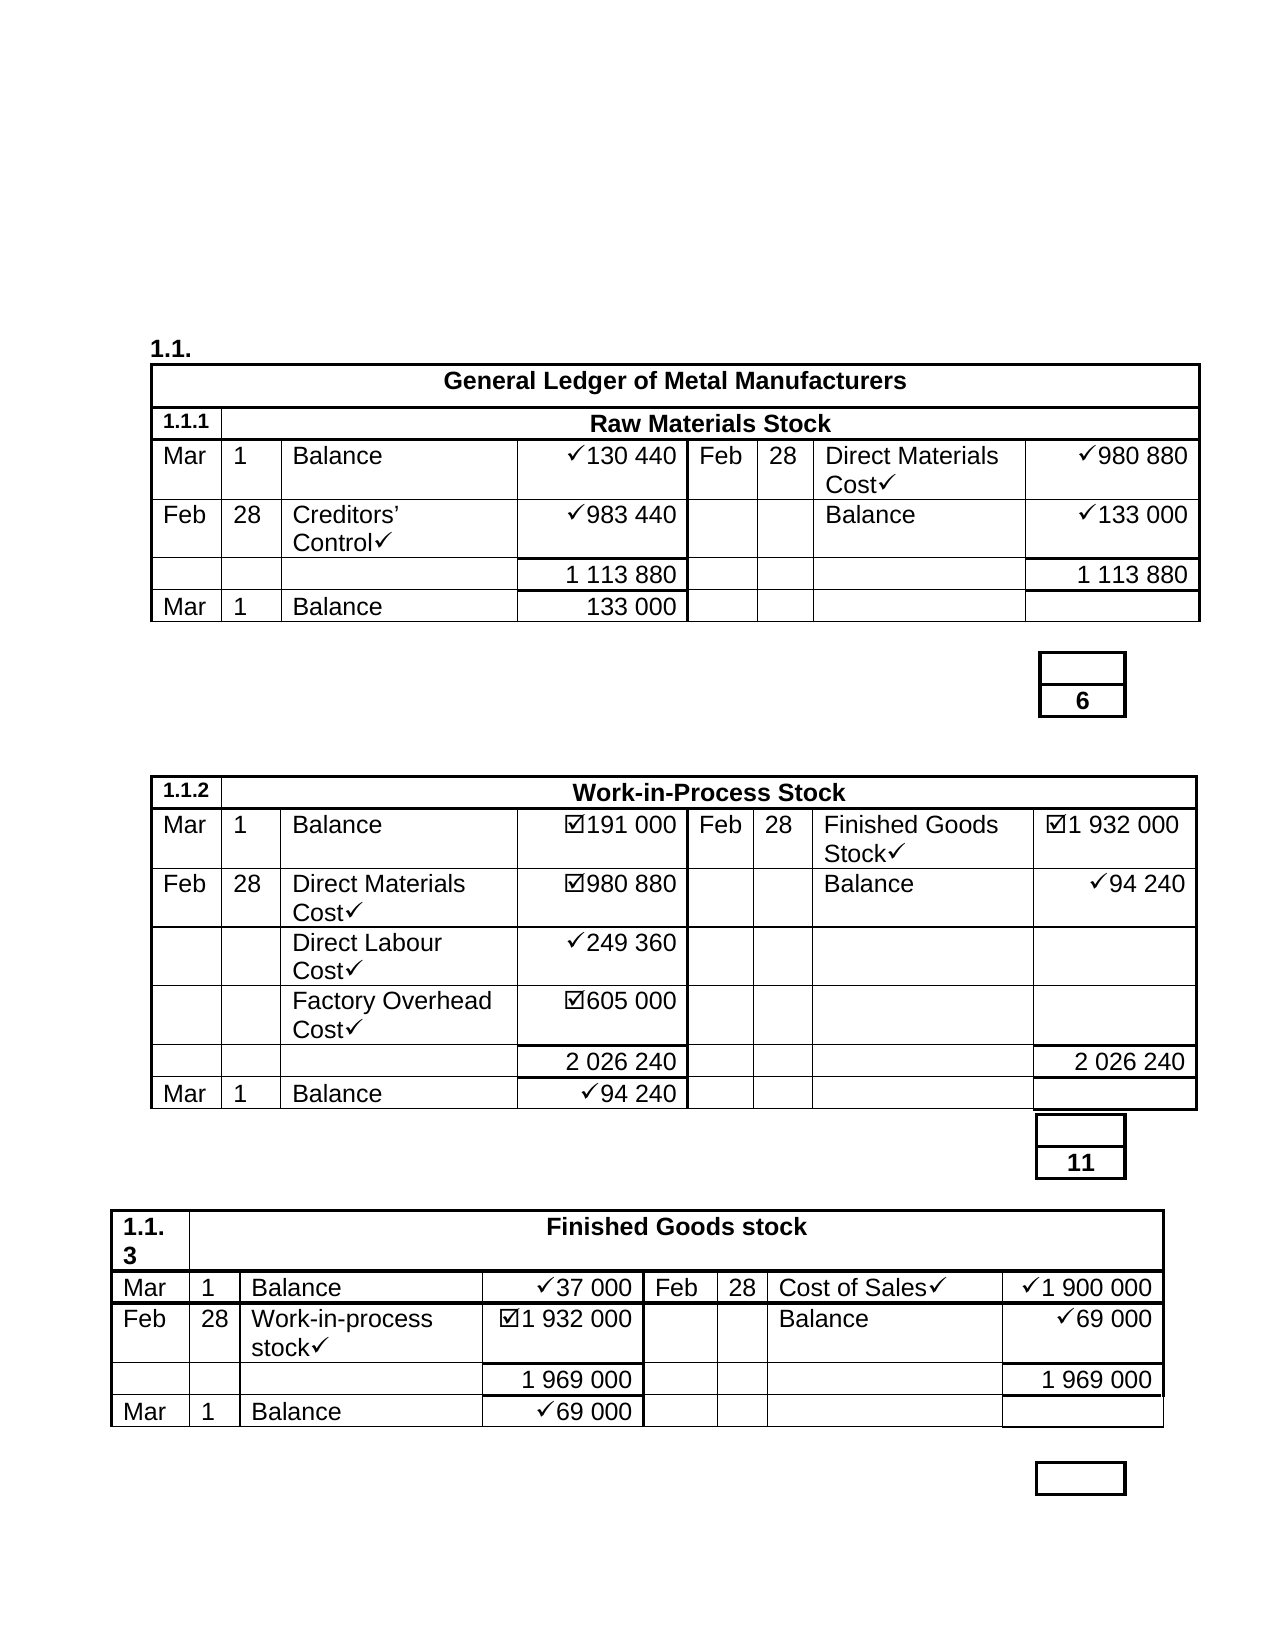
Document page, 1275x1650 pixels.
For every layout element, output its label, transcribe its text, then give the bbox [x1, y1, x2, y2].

table_cell Direct Materials Cost [814, 441, 1025, 499]
table_cell [645, 1395, 717, 1426]
table_header General Ledger of Metal Manufacturers [153, 366, 1198, 406]
table_cell [153, 928, 221, 985]
table_cell [222, 1045, 280, 1076]
table_cell [645, 1305, 717, 1362]
table_cell Feb [689, 441, 757, 499]
table_cell [689, 558, 757, 589]
table_cell [689, 1077, 753, 1108]
table_cell [718, 1305, 767, 1362]
table_cell 28 [754, 810, 812, 868]
table_cell 133 000 [518, 592, 686, 621]
table_cell Feb [153, 869, 221, 926]
table_cell 130 440 [518, 441, 686, 499]
table_cell Mar [113, 1273, 189, 1301]
table_cell 37 000 [483, 1273, 642, 1301]
table_header 1.1.3 [113, 1212, 189, 1269]
table_cell [222, 558, 281, 589]
table_cell [282, 558, 517, 589]
table_cell Balance [241, 1395, 482, 1426]
table_cell [241, 1363, 482, 1394]
table_cell 28 [718, 1273, 767, 1301]
table_cell 605 000 [518, 986, 686, 1044]
table_cell Mar [153, 1077, 221, 1108]
table_cell 28 [222, 869, 280, 926]
table_cell [281, 1045, 517, 1076]
table_header [1038, 1464, 1123, 1493]
table_cell [153, 1045, 221, 1076]
table_cell 980 880 [518, 869, 686, 926]
table_cell [1003, 1394, 1163, 1426]
table_cell 28 [222, 500, 281, 557]
table_header [1042, 654, 1123, 683]
table_cell 69 000 [483, 1397, 642, 1426]
table_cell [813, 928, 1033, 985]
table_cell 1 113 880 [518, 560, 686, 589]
table_cell Mar [153, 441, 221, 499]
table_cell Balance [282, 441, 517, 499]
table_cell 1 [190, 1273, 239, 1301]
table_cell Balance [813, 869, 1033, 926]
table_cell Feb [689, 810, 753, 868]
table_cell [153, 558, 221, 589]
text 1.1. [150, 334, 1125, 363]
table_cell Balance [768, 1305, 1002, 1362]
table_cell 1 969 000 [1003, 1365, 1162, 1394]
table_header 1.1.2 [153, 778, 221, 807]
table_cell Feb [645, 1273, 717, 1301]
table_cell Balance [282, 590, 517, 621]
table_cell [153, 986, 221, 1044]
table_cell [754, 986, 812, 1044]
table_cell 1 [222, 441, 281, 499]
table_cell Balance [241, 1273, 482, 1301]
table_cell [190, 1363, 239, 1394]
table_cell [814, 590, 1025, 621]
table_cell Factory Overhead Cost [281, 986, 517, 1044]
table_cell 1 [222, 810, 280, 868]
table_cell [758, 590, 813, 621]
table_cell Direct Labour Cost [281, 928, 517, 985]
table_cell [814, 558, 1025, 589]
table_cell [1026, 592, 1198, 621]
table_cell 980 880 [1026, 441, 1198, 499]
table_cell 2 026 240 [518, 1047, 686, 1076]
table_cell Balance [281, 1077, 517, 1108]
table_cell [689, 590, 757, 621]
table_cell Finished Goods Stock [813, 810, 1033, 868]
table_cell 133 000 [1026, 500, 1198, 557]
table_cell Feb [113, 1305, 189, 1362]
table_cell [758, 500, 813, 557]
table_cell 1 [190, 1395, 239, 1426]
table_cell [768, 1395, 1002, 1426]
table_cell 69 000 [1003, 1305, 1162, 1362]
table_cell Creditors’ Control [282, 500, 517, 557]
table_cell Feb [153, 500, 221, 557]
table_cell [758, 558, 813, 589]
table_cell Raw Materials Stock [222, 409, 1198, 438]
table_cell 28 [758, 441, 813, 499]
table_cell 11 [1038, 1148, 1123, 1177]
table_cell Work-in-process stock [241, 1305, 482, 1362]
table_cell 249 360 [518, 928, 686, 985]
table_cell 1.1.1 [153, 409, 221, 438]
table_cell 1 969 000 [483, 1365, 642, 1394]
table_cell 1 900 000 [1003, 1273, 1162, 1301]
table_cell Mar [153, 810, 221, 868]
table_cell [1034, 1079, 1195, 1108]
table_cell 94 240 [1034, 869, 1195, 926]
table_cell [813, 1045, 1033, 1076]
table_cell Cost of Sales [768, 1273, 1002, 1301]
table_cell 28 [190, 1305, 239, 1362]
table_cell [689, 928, 753, 985]
table_cell [813, 986, 1033, 1044]
table_cell 191 000 [518, 810, 686, 868]
table_cell 983 440 [518, 500, 686, 557]
table_cell [754, 1077, 812, 1108]
table_cell [1034, 986, 1195, 1044]
table_cell [689, 500, 757, 557]
table_cell 1 932 000 [483, 1305, 642, 1362]
table_cell Direct Materials Cost [281, 869, 517, 926]
table_header [1038, 1116, 1123, 1145]
table_header Work-in-Process Stock [222, 778, 1195, 807]
table_cell 1 932 000 [1034, 810, 1195, 868]
table_cell [754, 869, 812, 926]
table_cell [768, 1363, 1002, 1394]
table_cell [1034, 928, 1195, 985]
table_cell 1 [222, 1077, 280, 1108]
table_cell [222, 986, 280, 1044]
table_cell Mar [113, 1395, 189, 1426]
table_cell [113, 1363, 189, 1394]
table_cell Balance [281, 810, 517, 868]
table_cell Balance [814, 500, 1025, 557]
table_cell [689, 986, 753, 1044]
table_cell [813, 1077, 1033, 1108]
table_cell [689, 869, 753, 926]
table_cell [718, 1395, 767, 1426]
table_cell 94 240 [518, 1079, 686, 1108]
table_cell 1 [222, 590, 281, 621]
table_cell [718, 1363, 767, 1394]
table_cell [754, 1045, 812, 1076]
table_header Finished Goods stock [190, 1212, 1162, 1269]
table_cell [645, 1363, 717, 1394]
table_cell [222, 928, 280, 985]
table_cell Mar [153, 590, 221, 621]
table_cell 2 026 240 [1034, 1047, 1195, 1076]
table_cell 6 [1042, 686, 1123, 714]
table_cell 1 113 880 [1026, 560, 1198, 589]
table_cell [689, 1045, 753, 1076]
table_cell [754, 928, 812, 985]
